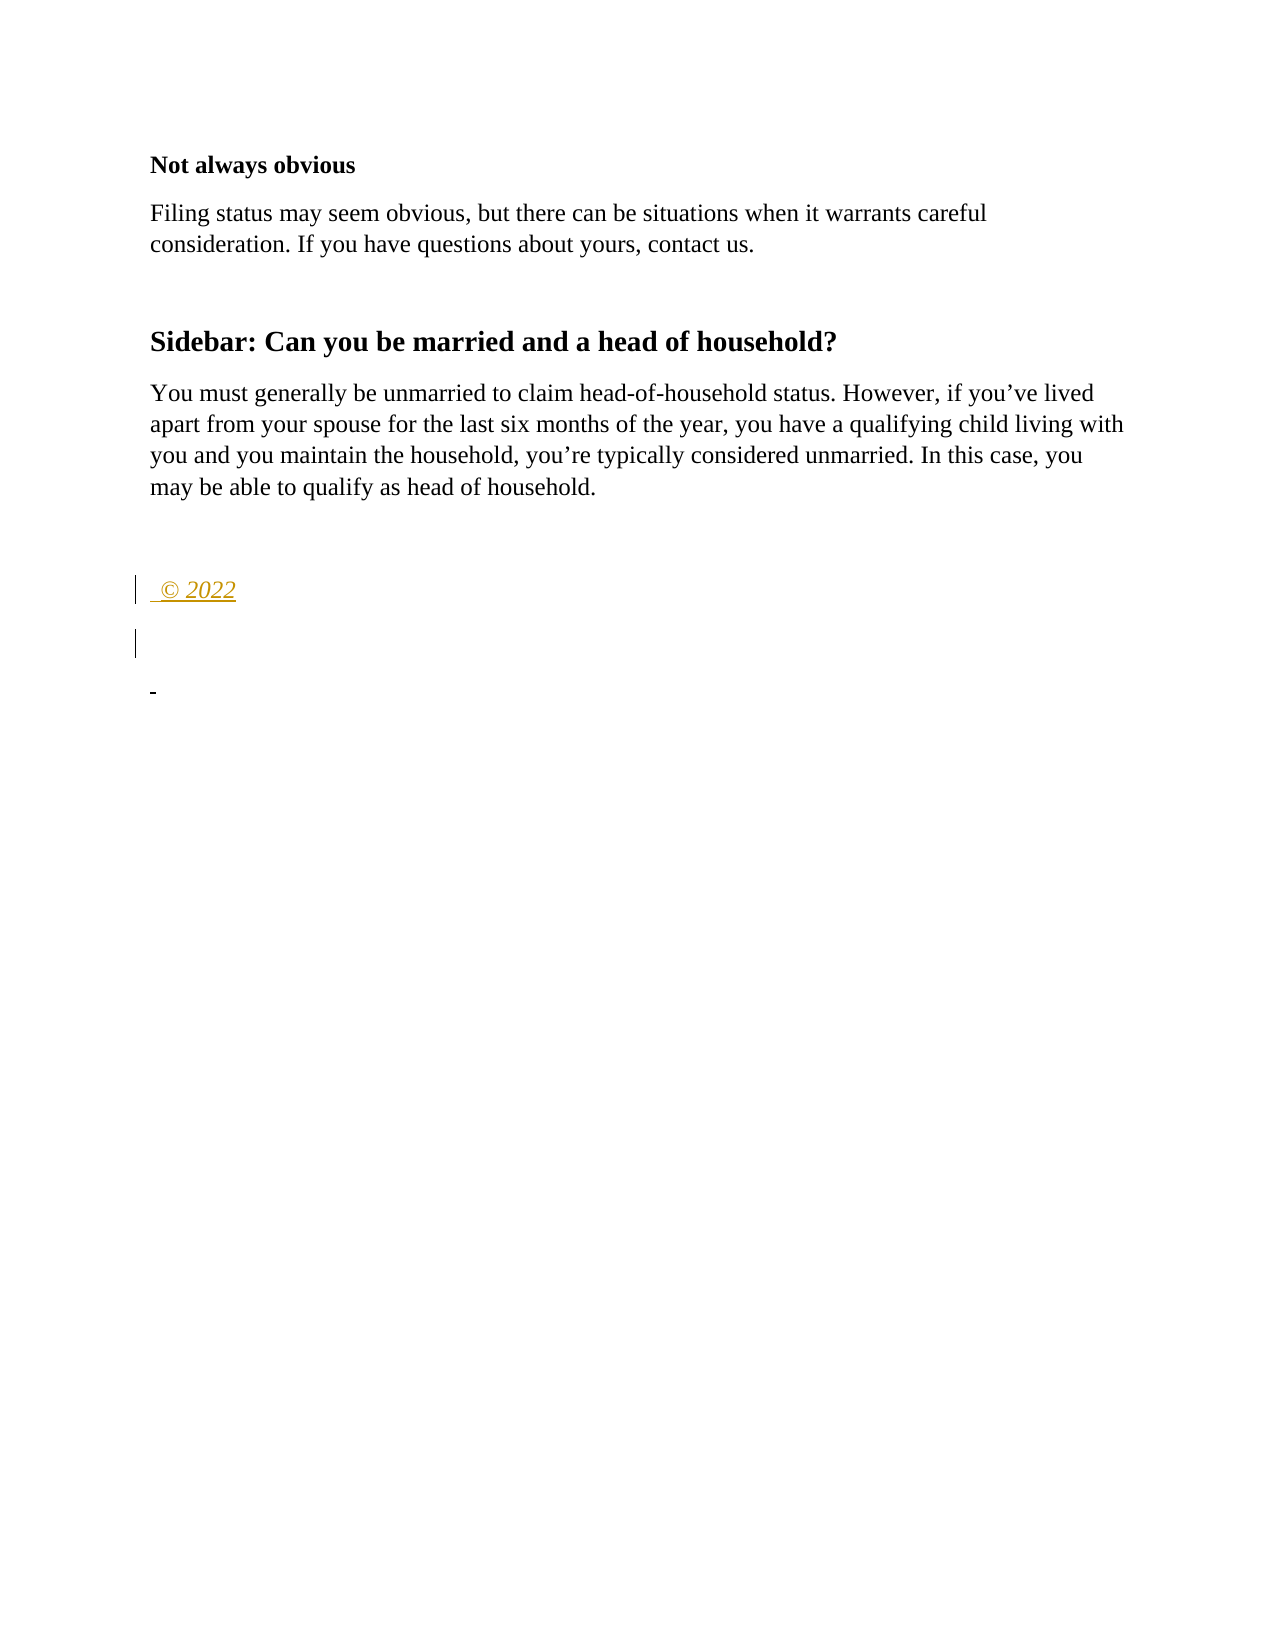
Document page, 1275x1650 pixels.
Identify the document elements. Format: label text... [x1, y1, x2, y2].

text Not always obvious [150, 150, 1125, 179]
text Filing status may seem obvious, but there can be situations when it warrants careful consideration. If you have questions about yours, contact us. [150, 198, 1125, 257]
text Sidebar: Can you be married and a head of household? [150, 324, 1125, 358]
text You must generally be unmarried to claim head-of-household status. However, if you’ve lived apart from your spouse for the last six months of the year, you have a qualifying child living with you and you maintain the household, you’re typically considered unmarried. In this case, you may be able to qualify as head of household. [150, 378, 1125, 500]
